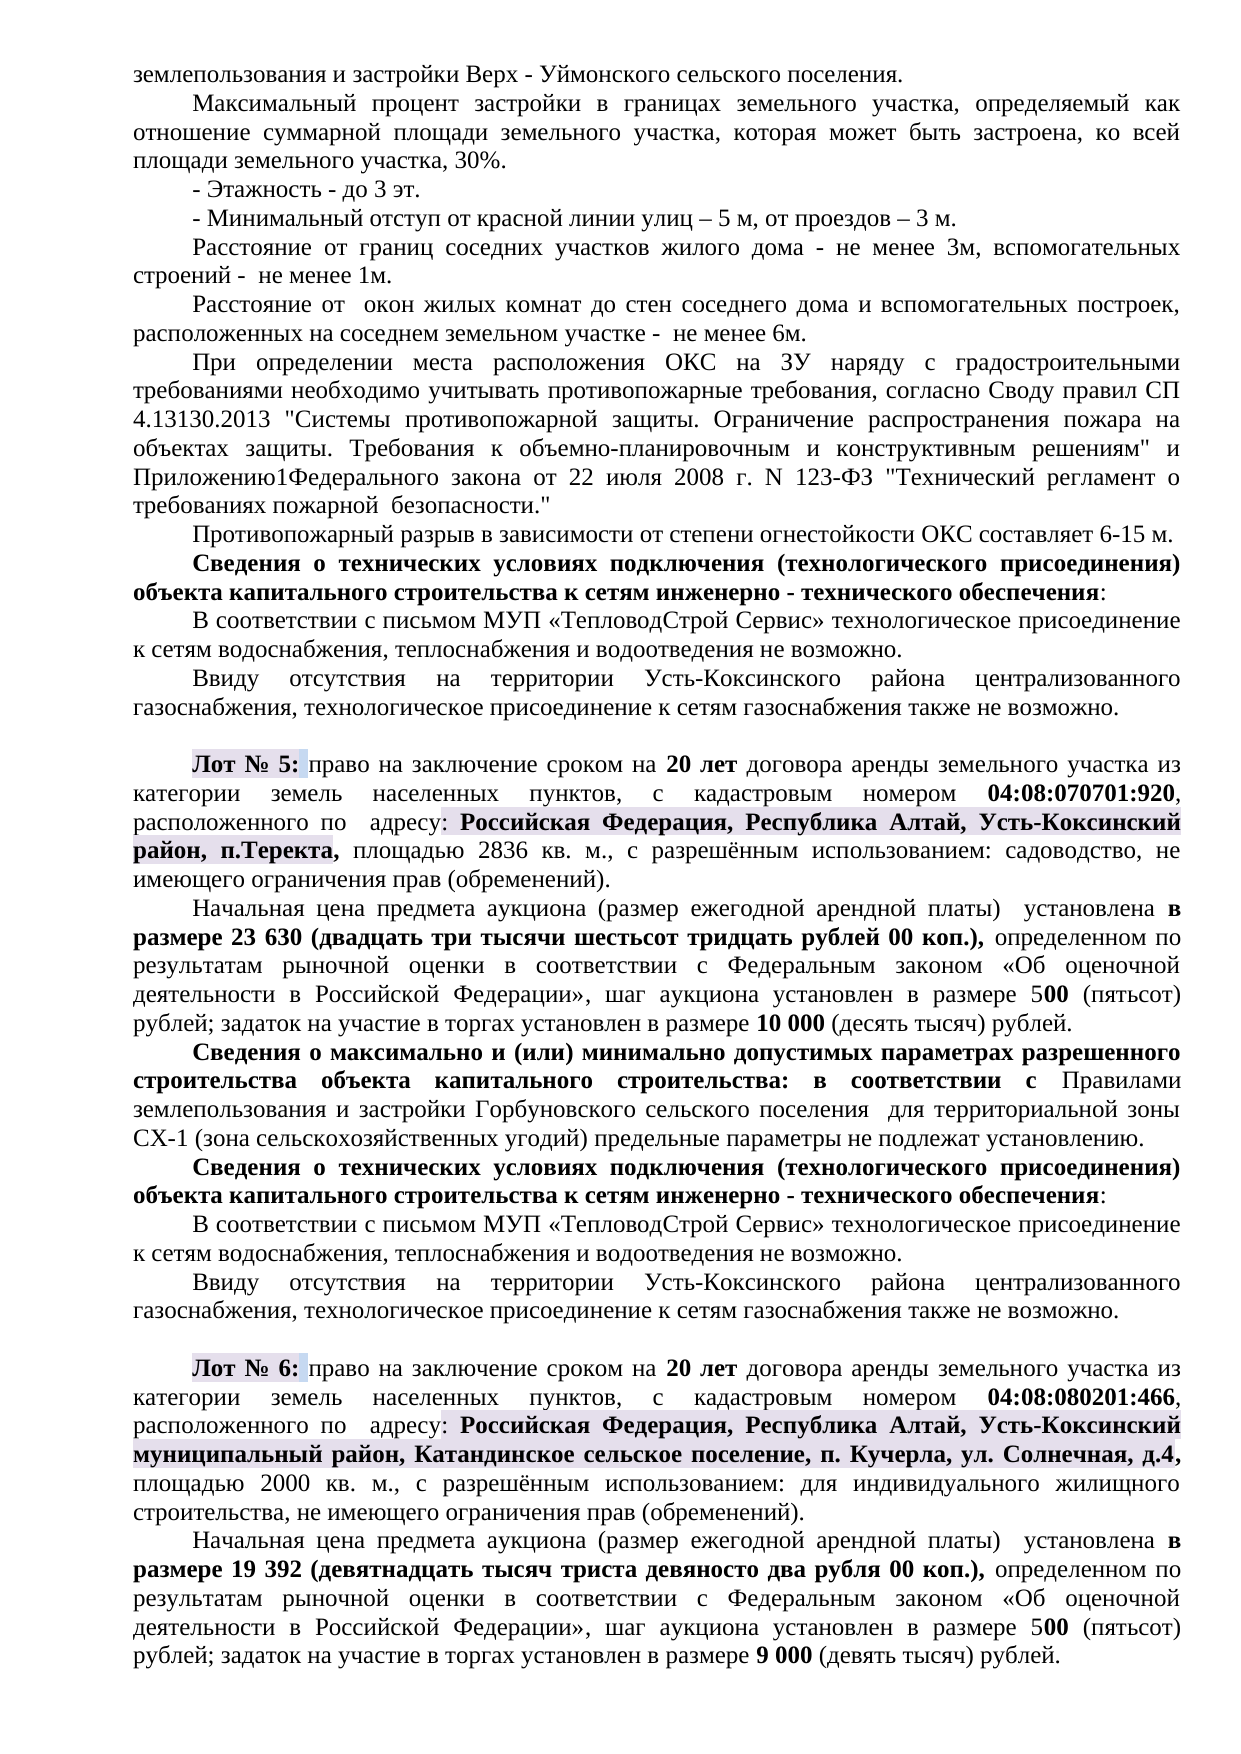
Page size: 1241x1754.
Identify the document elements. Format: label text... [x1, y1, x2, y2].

text Расстояние от окон жилых комнат до стен соседнего дома и вспомогательных построек, расположенных на соседнем земельном участке - не менее 6м. [133, 289, 1181, 347]
text В соответствии с письмом МУП «ТепловодСтрой Сервис» технологическое присоединение к сетям водоснабжения, теплоснабжения и водоотведения не возможно. [133, 1209, 1181, 1267]
text В соответствии с письмом МУП «ТепловодСтрой Сервис» технологическое присоединение к сетям водоснабжения, теплоснабжения и водоотведения не возможно. [133, 605, 1181, 663]
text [133, 59, 1181, 88]
text - Минимальный отступ от красной линии улиц – 5 м, от проездов – 3 м. [133, 203, 1181, 232]
text Начальная цена предмета аукциона (размер ежегодной арендной платы) установлена в размере 19 392 (девятнадцать тысяч триста девяносто два рубля 00 коп.), определенном по результатам рыночной оценки в соответствии с Федеральным законом «Об оценочной деятельности в Российской Федерации», шаг аукциона установлен в размере 500 (пятьсот) рублей; задаток на участие в торгах установлен в размере 9 000 (девять тысяч) рублей. [133, 1525, 1181, 1669]
text Начальная цена предмета аукциона (размер ежегодной арендной платы) установлена в размере 23 630 (двадцать три тысячи шестьсот тридцать рублей 00 коп.), определенном по результатам рыночной оценки в соответствии с Федеральным законом «Об оценочной деятельности в Российской Федерации», шаг аукциона установлен в размере 500 (пятьсот) рублей; задаток на участие в торгах установлен в размере 10 000 (десять тысяч) рублей. [133, 893, 1181, 1037]
text При определении места расположения ОКС на ЗУ наряду с градостроительными требованиями необходимо учитывать противопожарные требования, согласно Своду правил СП 4.13130.2013 "Системы противопожарной защиты. Ограничение распространения пожара на объектах защиты. Требования к объемно-планировочным и конструктивным решениям" и Приложению1Федерального закона от 22 июля 2008 г. N 123-ФЗ "Технический регламент о требованиях пожарной безопасности." [133, 347, 1181, 519]
text Ввиду отсутствия на территории Усть-Коксинского района централизованного газоснабжения, технологическое присоединение к сетям газоснабжения также не возможно. [133, 663, 1181, 720]
text Ввиду отсутствия на территории Усть-Коксинского района централизованного газоснабжения, технологическое присоединение к сетям газоснабжения также не возможно. [133, 1267, 1181, 1324]
text Противопожарный разрыв в зависимости от степени огнестойкости ОКС составляет 6-15 м. [133, 519, 1181, 548]
text Сведения о технических условиях подключения (технологического присоединения) объекта капитального строительства к сетям инженерно - технического обеспечения: [133, 548, 1181, 605]
text Расстояние от границ соседних участков жилого дома - не менее 3м, вспомогательных строений - не менее 1м. [133, 232, 1181, 289]
text Лот № 6: право на заключение сроком на 20 лет договора аренды земельного участка из категории земель населенных пунктов, с кадастровым номером 04:08:080201:466, расположенного по адресу: Российская Федерация, Республика Алтай, Усть-Коксинский муниципальный район, Катандинское сельское поселение, п. Кучерла, ул. Солнечная, д.4, площадью 2000 кв. м., с разрешённым использованием: для индивидуального жилищного строительства, не имеющего ограничения прав (обременений). [133, 1353, 1181, 1439]
text Лот № 6: право на заключение сроком на 20 лет договора аренды земельного участка из категории земель населенных пунктов, с кадастровым номером 04:08:080201:466, расположенного по адресу: Российская Федерация, Республика Алтай, Усть-Коксинский муниципальный район, Катандинское сельское поселение, п. Кучерла, ул. Солнечная, д.4, площадью 2000 кв. м., с разрешённым использованием: для индивидуального жилищного строительства, не имеющего ограничения прав (обременений). [133, 1439, 1181, 1525]
text Сведения о максимально и (или) минимально допустимых параметрах разрешенного строительства объекта капитального строительства: в соответствии с Правилами землепользования и застройки Горбуновского сельского поселения для территориальной зоны СХ-1 (зона сельскохозяйственных угодий) предельные параметры не подлежат установлению. [133, 1037, 1181, 1152]
text Максимальный процент застройки в границах земельного участка, определяемый как отношение суммарной площади земельного участка, которая может быть застроена, ко всей площади земельного участка, 30%. [133, 88, 1181, 174]
text - Этажность - до 3 эт. [133, 174, 1181, 203]
text Лот № 5: право на заключение сроком на 20 лет договора аренды земельного участка из категории земель населенных пунктов, с кадастровым номером 04:08:070701:920, расположенного по адресу: Российская Федерация, Республика Алтай, Усть-Коксинский район, п.Теректа, площадью 2836 кв. м., с разрешённым использованием: садоводство, не имеющего ограничения прав (обременений). [133, 749, 1181, 893]
text Сведения о технических условиях подключения (технологического присоединения) объекта капитального строительства к сетям инженерно - технического обеспечения: [133, 1152, 1181, 1209]
